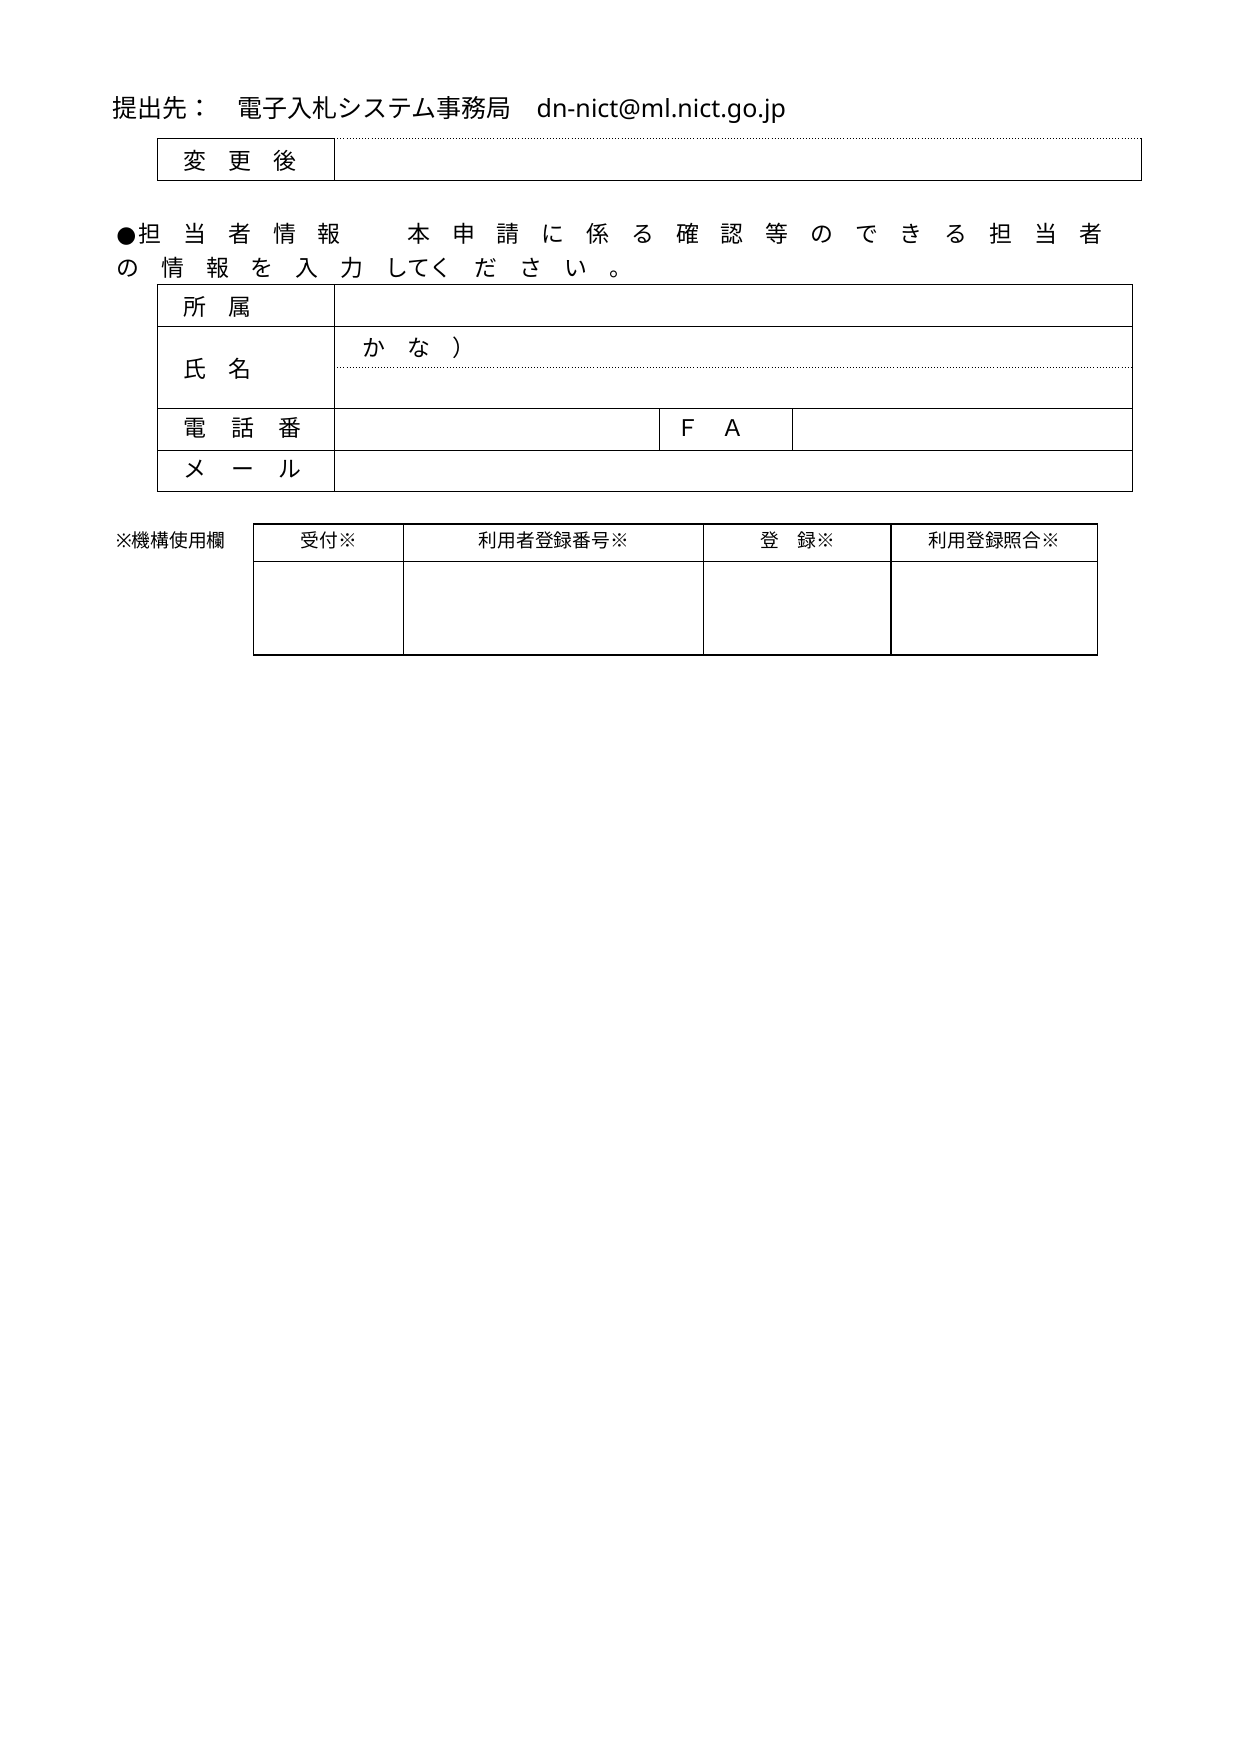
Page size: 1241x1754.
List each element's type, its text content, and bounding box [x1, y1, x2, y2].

table_cell [335, 138, 1141, 179]
table_cell [335, 367, 1132, 408]
table_cell 変更後 [158, 139, 334, 179]
text ●担当者情報 本申請に係る確認等のできる担当者の情報を入力してください。 [116, 215, 1124, 284]
table_cell [335, 451, 1132, 491]
table_cell かな） [335, 327, 1132, 367]
table_cell ＦＡＸ番号 [660, 409, 792, 450]
table_cell メールアドレス [158, 451, 334, 491]
table_cell [335, 409, 659, 450]
table_cell [793, 409, 1132, 450]
table_cell 電話番号 [158, 409, 334, 450]
table_header 所属 [158, 285, 334, 326]
table_cell 氏名 [158, 327, 334, 408]
table_header [335, 285, 1132, 326]
